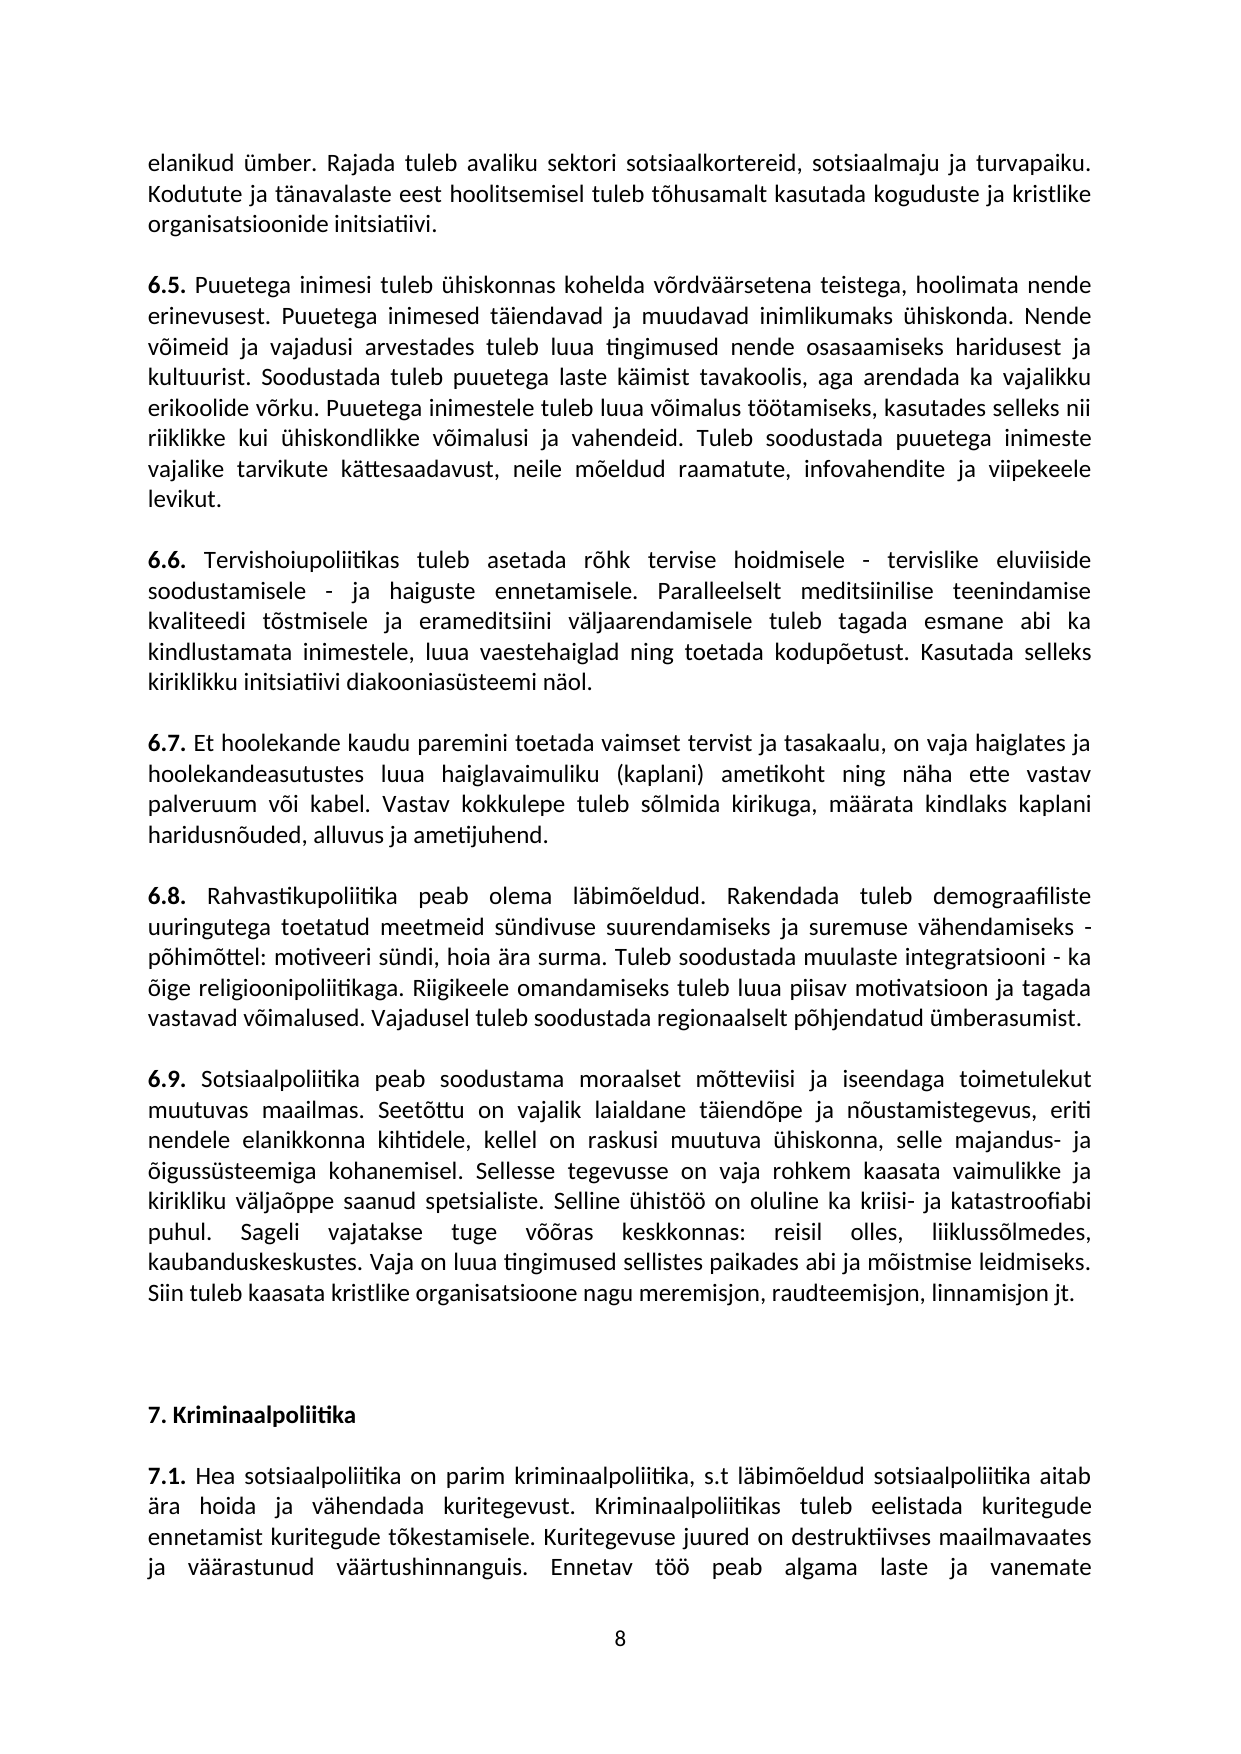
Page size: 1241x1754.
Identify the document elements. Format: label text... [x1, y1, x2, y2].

text 6.5. Puuetega inimesi tuleb ühiskonnas kohelda võrdväärsetena teistega, hoolimata nende erinevusest. Puuetega inimesed täiendavad ja muudavad inimlikumaks ühiskonda. Nende võimeid ja vajadusi arvestades tuleb luua tingimused nende osasaamiseks haridusest ja kultuurist. Soodustada tuleb puuetega laste käimist tavakoolis, aga arendada ka vajalikku erikoolide võrku. Puuetega inimestele tuleb luua võimalus töötamiseks, kasutades selleks nii riiklikke kui ühiskondlikke võimalusi ja vahendeid. Tuleb soodustada puuetega inimeste vajalike tarvikute kättesaadavust, neile mõeldud raamatute, infovahendite ja viipekeele levikut. [148, 270, 1093, 514]
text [148, 1460, 1093, 1582]
text 6.7. Et hoolekande kaudu paremini toetada vaimset tervist ja tasakaalu, on vaja haiglates ja hoolekandeasutustes luua haiglavaimuliku (kaplani) ametikoht ning näha ette vastav palveruum või kabel. Vastav kokkulepe tuleb sõlmida kirikuga, määrata kindlaks kaplani haridusnõuded, alluvus ja ametijuhend. [148, 727, 1093, 849]
text 6.6. Tervishoiupoliitikas tuleb asetada rõhk tervise hoidmisele - tervislike eluviiside soodustamisele - ja haiguste ennetamisele. Paralleelselt meditsiinilise teenindamise kvaliteedi tõstmisele ja erameditsiini väljaarendamisele tuleb tagada esmane abi ka kindlustamata inimestele, luua vaestehaiglad ning toetada kodupõetust. Kasutada selleks kiriklikku initsiatiivi diakooniasüsteemi näol. [148, 544, 1093, 697]
text 6.8. Rahvastikupoliitika peab olema läbimõeldud. Rakendada tuleb demograafiliste uuringutega toetatud meetmeid sündivuse suurendamiseks ja suremuse vähendamiseks - põhimõttel: motiveeri sündi, hoia ära surma. Tuleb soodustada muulaste integratsiooni - ka õige religioonipoliitikaga. Riigikeele omandamiseks tuleb luua piisav motivatsioon ja tagada vastavad võimalused. Vajadusel tuleb soodustada regionaalselt põhjendatud ümberasumist. [148, 880, 1093, 1033]
text 6.9. Sotsiaalpoliitika peab soodustama moraalset mõtteviisi ja iseendaga toimetulekut muutuvas maailmas. Seetõttu on vajalik laialdane täiendõpe ja nõustamistegevus, eriti nendele elanikkonna kihtidele, kellel on raskusi muutuva ühiskonna, selle majandus- ja õigussüsteemiga kohanemisel. Sellesse tegevusse on vaja rohkem kaasata vaimulikke ja kirikliku väljaõppe saanud spetsialiste. Selline ühistöö on oluline ka kriisi- ja katastroofiabi puhul. Sageli vajatakse tuge võõras keskkonnas: reisil olles, liiklussõlmedes, kaubanduskeskustes. Vaja on luua tingimused sellistes paikades abi ja mõistmise leidmiseks. Siin tuleb kaasata kristlike organisatsioone nagu meremisjon, raudteemisjon, linnamisjon jt. [148, 1063, 1093, 1307]
text 7. Kriminaalpoliitika [148, 1399, 1093, 1429]
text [148, 148, 1093, 239]
